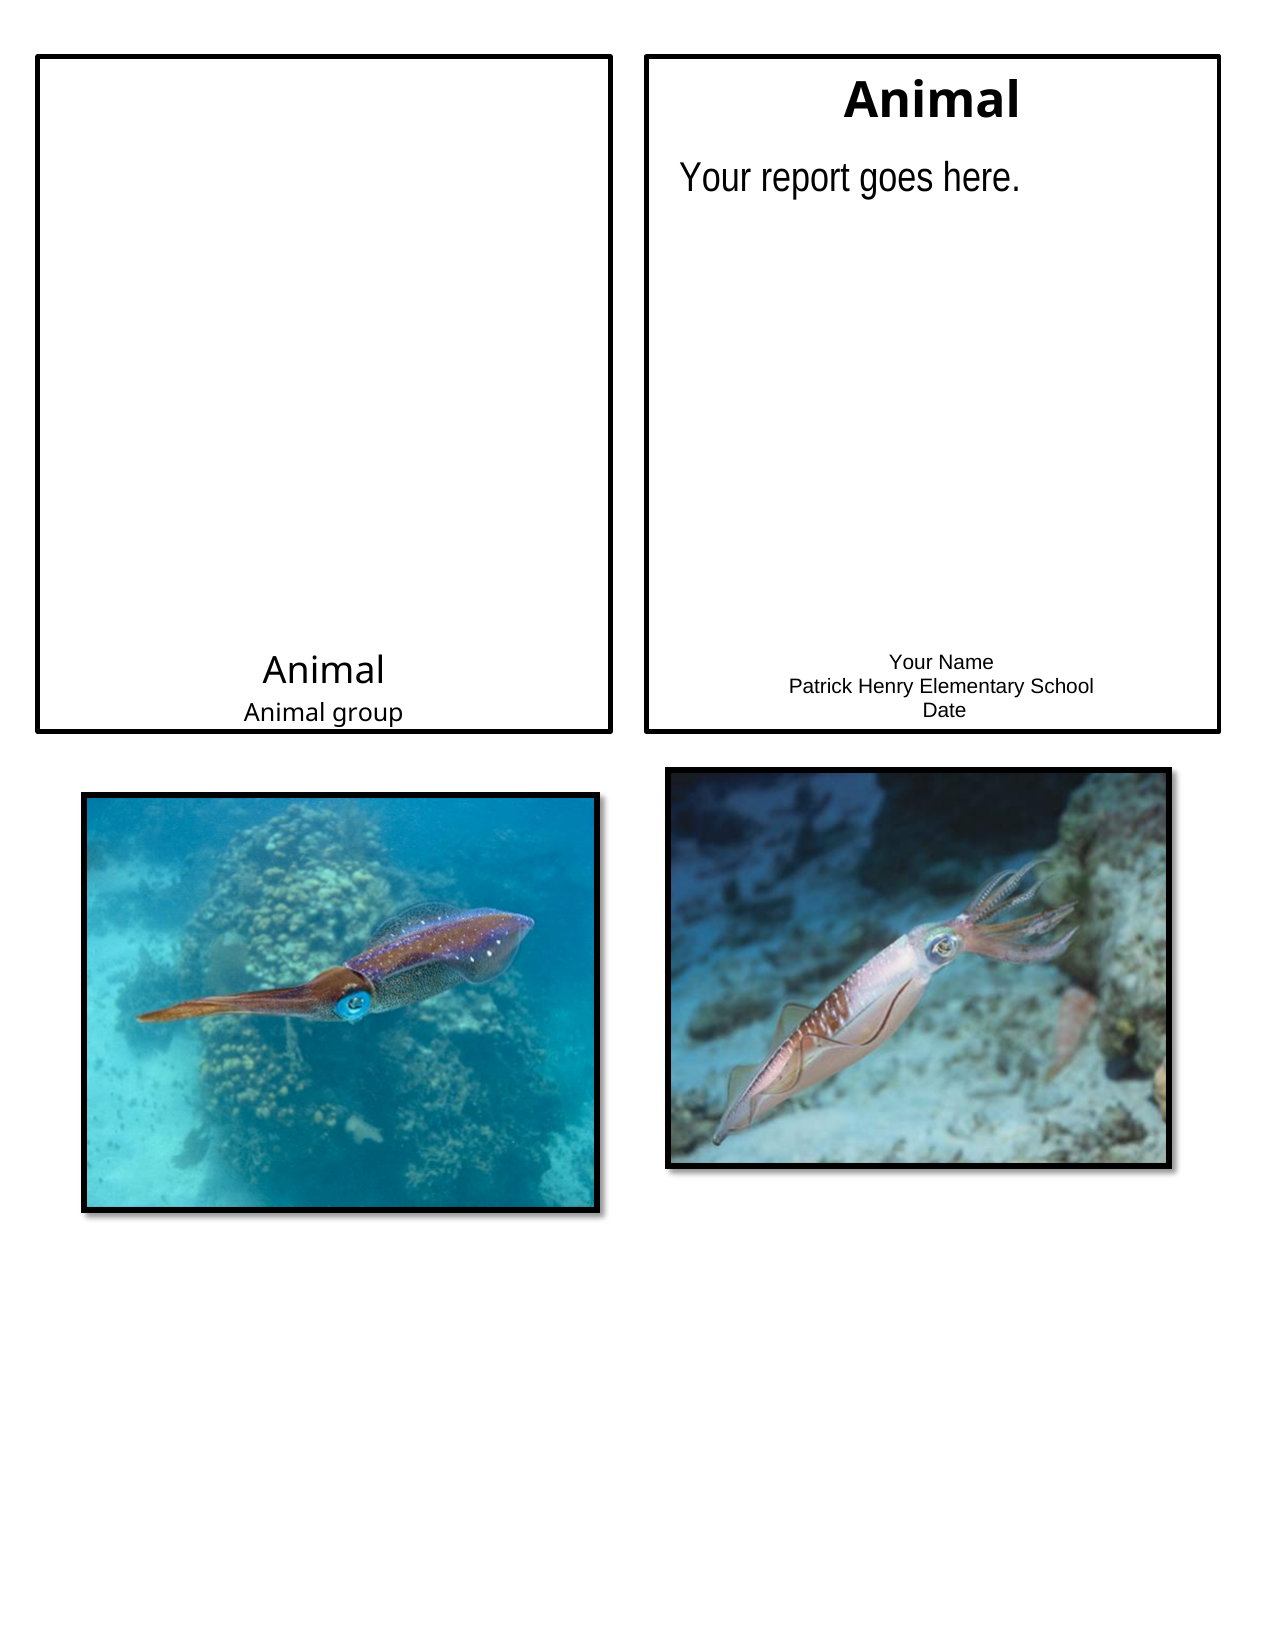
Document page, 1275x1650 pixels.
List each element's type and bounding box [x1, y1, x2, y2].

picture [77, 790, 612, 1223]
picture [661, 765, 1184, 1179]
